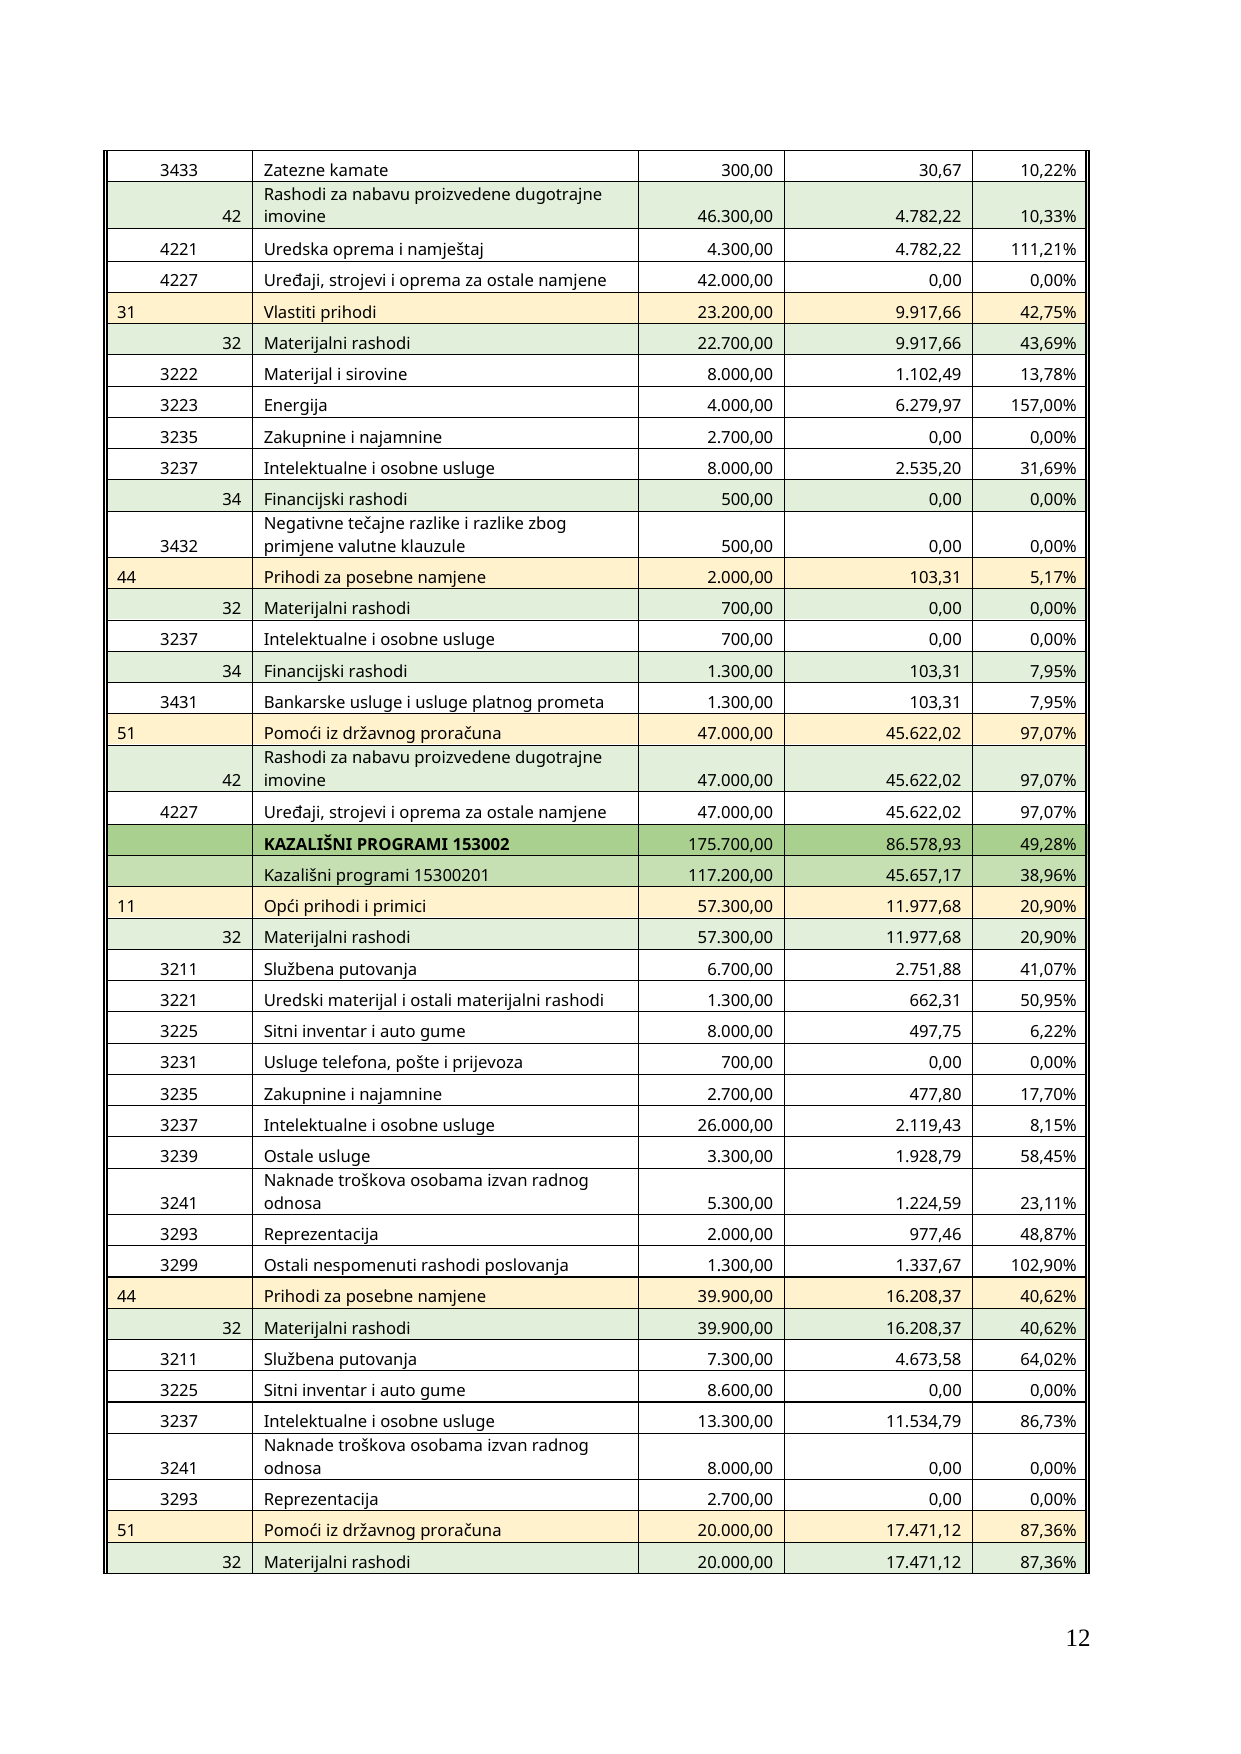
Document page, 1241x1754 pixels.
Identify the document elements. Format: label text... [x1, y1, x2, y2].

table_cell 2.000,00 [639, 1215, 784, 1245]
table_cell 39.900,00 [639, 1278, 784, 1308]
table_cell 58,45% [973, 1137, 1085, 1167]
table_cell 42 [108, 746, 252, 791]
table_cell Zatezne kamate [253, 151, 638, 181]
table_cell 0,00% [973, 1371, 1085, 1401]
table_cell Negativne tečajne razlike i razlike zbog primjene valutne klauzule [253, 512, 638, 557]
table_cell 41,07% [973, 950, 1085, 980]
table_cell Uređaji, strojevi i oprema za ostale namjene [253, 792, 638, 824]
table_cell 4.000,00 [639, 387, 784, 417]
table_cell 6,22% [973, 1012, 1085, 1042]
table_cell 0,00 [785, 1480, 972, 1510]
table_cell 4.673,58 [785, 1340, 972, 1370]
table_cell 2.535,20 [785, 449, 972, 479]
table_cell 0,00% [973, 480, 1085, 511]
table_cell Rashodi za nabavu proizvedene dugotrajne imovine [253, 182, 638, 228]
table_cell 3431 [108, 683, 252, 713]
table_cell 1.337,67 [785, 1246, 972, 1276]
table_cell 45.622,02 [785, 792, 972, 824]
table_cell 0,00% [973, 512, 1085, 557]
table_cell 1.928,79 [785, 1137, 972, 1167]
table_cell 11.977,68 [785, 887, 972, 917]
table_cell 8,15% [973, 1106, 1085, 1136]
table_cell Materijalni rashodi [253, 324, 638, 354]
table_cell 3241 [108, 1434, 252, 1479]
table_cell 3237 [108, 1106, 252, 1136]
table_cell 4227 [108, 792, 252, 824]
table_cell 38,96% [973, 856, 1085, 886]
table_cell 47.000,00 [639, 746, 784, 791]
table_cell 662,31 [785, 981, 972, 1011]
table_cell 45.622,02 [785, 714, 972, 744]
table_cell 0,00 [785, 1044, 972, 1074]
table_cell 5,17% [973, 558, 1085, 588]
table_cell 45.622,02 [785, 746, 972, 791]
table_cell 1.102,49 [785, 355, 972, 386]
table_cell Sitni inventar i auto gume [253, 1371, 638, 1401]
table_cell 1.300,00 [639, 652, 784, 682]
table_cell 32 [108, 589, 252, 619]
table_cell 8.000,00 [639, 449, 784, 479]
table_cell 0,00% [973, 589, 1085, 619]
table_cell Vlastiti prihodi [253, 293, 638, 323]
table_cell 0,00 [785, 1371, 972, 1401]
table_cell 7,95% [973, 652, 1085, 682]
table_cell 2.700,00 [639, 1075, 784, 1105]
table_cell 4227 [108, 262, 252, 292]
table_cell 0,00% [973, 262, 1085, 292]
table_cell 0,00 [785, 589, 972, 619]
table_cell 3235 [108, 1075, 252, 1105]
table_cell Reprezentacija [253, 1215, 638, 1245]
table_cell 32 [108, 919, 252, 949]
table_cell Opći prihodi i primici [253, 887, 638, 917]
table_cell Materijalni rashodi [253, 1309, 638, 1339]
table_cell 3237 [108, 449, 252, 479]
table_cell 497,75 [785, 1012, 972, 1042]
table_cell 1.300,00 [639, 683, 784, 713]
table_cell 3237 [108, 621, 252, 651]
table_cell 16.208,37 [785, 1309, 972, 1339]
table_cell 20.000,00 [639, 1511, 784, 1542]
table_cell 10,22% [973, 151, 1085, 181]
table_cell 57.300,00 [639, 919, 784, 949]
table_cell 4221 [108, 229, 252, 261]
table_cell Kazališni programi 15300201 [253, 856, 638, 886]
table_cell 4.782,22 [785, 182, 972, 228]
table_cell 17,70% [973, 1075, 1085, 1105]
table_cell 31 [108, 293, 252, 323]
table_cell 7.300,00 [639, 1340, 784, 1370]
table_cell 103,31 [785, 652, 972, 682]
table_cell 103,31 [785, 558, 972, 588]
table_cell 0,00% [973, 621, 1085, 651]
table_cell 8.000,00 [639, 355, 784, 386]
table_cell 11.534,79 [785, 1403, 972, 1433]
table_cell 47.000,00 [639, 714, 784, 744]
table_cell 13,78% [973, 355, 1085, 386]
table_cell 1.300,00 [639, 1246, 784, 1276]
table_cell 97,07% [973, 746, 1085, 791]
table_cell 3293 [108, 1480, 252, 1510]
table_cell 34 [108, 652, 252, 682]
table_cell Naknade troškova osobama izvan radnog odnosa [253, 1169, 638, 1214]
table_cell Intelektualne i osobne usluge [253, 449, 638, 479]
table_cell 64,02% [973, 1340, 1085, 1370]
table_cell 42.000,00 [639, 262, 784, 292]
table_cell 17.471,12 [785, 1543, 972, 1573]
table_cell Materijalni rashodi [253, 1543, 638, 1573]
table_cell 0,00 [785, 512, 972, 557]
table_cell 0,00% [973, 1434, 1085, 1479]
table_cell 31,69% [973, 449, 1085, 479]
table_cell 51 [108, 714, 252, 744]
table_cell 97,07% [973, 714, 1085, 744]
table_cell 300,00 [639, 151, 784, 181]
table_cell 40,62% [973, 1278, 1085, 1308]
table_cell 44 [108, 1278, 252, 1308]
table_cell 3211 [108, 1340, 252, 1370]
table_cell Uredska oprema i namještaj [253, 229, 638, 261]
table_cell 6.279,97 [785, 387, 972, 417]
table_cell 3231 [108, 1044, 252, 1074]
table_cell 87,36% [973, 1511, 1085, 1542]
table_cell 46.300,00 [639, 182, 784, 228]
table_cell 3299 [108, 1246, 252, 1276]
table_cell 3239 [108, 1137, 252, 1167]
table_cell 9.917,66 [785, 324, 972, 354]
table_cell 2.700,00 [639, 1480, 784, 1510]
table_cell Energija [253, 387, 638, 417]
table_cell 102,90% [973, 1246, 1085, 1276]
table_cell Reprezentacija [253, 1480, 638, 1510]
table_cell Bankarske usluge i usluge platnog prometa [253, 683, 638, 713]
table_cell 3241 [108, 1169, 252, 1214]
table_cell 500,00 [639, 480, 784, 511]
table_cell 97,07% [973, 792, 1085, 824]
table_cell Zakupnine i najamnine [253, 418, 638, 448]
table_cell 16.208,37 [785, 1278, 972, 1308]
table_cell 0,00 [785, 418, 972, 448]
table_cell 23.200,00 [639, 293, 784, 323]
table_cell 45.657,17 [785, 856, 972, 886]
table_cell Prihodi za posebne namjene [253, 1278, 638, 1308]
table_cell 3221 [108, 981, 252, 1011]
table_cell 3432 [108, 512, 252, 557]
table_cell 44 [108, 558, 252, 588]
table_cell [108, 825, 252, 855]
table_cell 111,21% [973, 229, 1085, 261]
table_cell 57.300,00 [639, 887, 784, 917]
table_cell 26.000,00 [639, 1106, 784, 1136]
table_cell 3.300,00 [639, 1137, 784, 1167]
table_cell 3433 [108, 151, 252, 181]
table_cell Službena putovanja [253, 1340, 638, 1370]
table_cell 0,00 [785, 1434, 972, 1479]
table_cell 3237 [108, 1403, 252, 1433]
table_cell Intelektualne i osobne usluge [253, 621, 638, 651]
table_cell 700,00 [639, 621, 784, 651]
table_cell 3211 [108, 950, 252, 980]
table_cell Sitni inventar i auto gume [253, 1012, 638, 1042]
table_cell 22.700,00 [639, 324, 784, 354]
table_cell 32 [108, 1543, 252, 1573]
table_cell Materijalni rashodi [253, 919, 638, 949]
table_cell 5.300,00 [639, 1169, 784, 1214]
table_cell 30,67 [785, 151, 972, 181]
table_cell 2.000,00 [639, 558, 784, 588]
table_cell 8.000,00 [639, 1434, 784, 1479]
table_cell 117.200,00 [639, 856, 784, 886]
table_cell Usluge telefona, pošte i prijevoza [253, 1044, 638, 1074]
table_cell 0,00 [785, 480, 972, 511]
table_cell 32 [108, 324, 252, 354]
table_cell 4.782,22 [785, 229, 972, 261]
table_cell Rashodi za nabavu proizvedene dugotrajne imovine [253, 746, 638, 791]
table_cell 8.600,00 [639, 1371, 784, 1401]
table_cell 103,31 [785, 683, 972, 713]
table_cell 3235 [108, 418, 252, 448]
table_cell KAZALIŠNI PROGRAMI 153002 [253, 825, 638, 855]
table_cell Uredski materijal i ostali materijalni rashodi [253, 981, 638, 1011]
table_cell 7,95% [973, 683, 1085, 713]
table_cell 86,73% [973, 1403, 1085, 1433]
table_cell Financijski rashodi [253, 480, 638, 511]
table_cell 11 [108, 887, 252, 917]
table_cell 2.119,43 [785, 1106, 972, 1136]
table_cell 9.917,66 [785, 293, 972, 323]
table_cell 23,11% [973, 1169, 1085, 1214]
table_cell Pomoći iz državnog proračuna [253, 1511, 638, 1542]
table_cell Ostale usluge [253, 1137, 638, 1167]
table_cell 3225 [108, 1012, 252, 1042]
table_cell 175.700,00 [639, 825, 784, 855]
table_cell 13.300,00 [639, 1403, 784, 1433]
table_cell 43,69% [973, 324, 1085, 354]
table_cell Intelektualne i osobne usluge [253, 1403, 638, 1433]
table_cell 700,00 [639, 1044, 784, 1074]
table_cell 0,00% [973, 1480, 1085, 1510]
table_cell 86.578,93 [785, 825, 972, 855]
table_cell 49,28% [973, 825, 1085, 855]
table_cell 20,90% [973, 887, 1085, 917]
table_cell Intelektualne i osobne usluge [253, 1106, 638, 1136]
table_cell Ostali nespomenuti rashodi poslovanja [253, 1246, 638, 1276]
table_cell 51 [108, 1511, 252, 1542]
table_cell 50,95% [973, 981, 1085, 1011]
table_cell 42 [108, 182, 252, 228]
table_cell 8.000,00 [639, 1012, 784, 1042]
table_cell [108, 856, 252, 886]
table_cell 477,80 [785, 1075, 972, 1105]
table_cell 1.224,59 [785, 1169, 972, 1214]
table_cell 2.751,88 [785, 950, 972, 980]
table_cell 0,00 [785, 262, 972, 292]
table_cell 10,33% [973, 182, 1085, 228]
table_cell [253, 1434, 638, 1479]
table_cell 2.700,00 [639, 418, 784, 448]
table_cell Financijski rashodi [253, 652, 638, 682]
table_cell 17.471,12 [785, 1511, 972, 1542]
table_cell 20,90% [973, 919, 1085, 949]
table_cell Materijal i sirovine [253, 355, 638, 386]
table_cell 47.000,00 [639, 792, 784, 824]
table_cell 0,00 [785, 621, 972, 651]
table_cell 0,00% [973, 1044, 1085, 1074]
table_cell 4.300,00 [639, 229, 784, 261]
table_cell 39.900,00 [639, 1309, 784, 1339]
table_cell 32 [108, 1309, 252, 1339]
table_cell Materijalni rashodi [253, 589, 638, 619]
table_cell 42,75% [973, 293, 1085, 323]
table_cell 6.700,00 [639, 950, 784, 980]
table_cell 977,46 [785, 1215, 972, 1245]
table_cell 3222 [108, 355, 252, 386]
table_cell Prihodi za posebne namjene [253, 558, 638, 588]
table_cell 500,00 [639, 512, 784, 557]
table_cell 3293 [108, 1215, 252, 1245]
table_cell 3225 [108, 1371, 252, 1401]
table_cell 1.300,00 [639, 981, 784, 1011]
table_cell 11.977,68 [785, 919, 972, 949]
table_cell 0,00% [973, 418, 1085, 448]
table_cell 34 [108, 480, 252, 511]
table_cell Uređaji, strojevi i oprema za ostale namjene [253, 262, 638, 292]
table_cell 20.000,00 [639, 1543, 784, 1573]
table_cell 157,00% [973, 387, 1085, 417]
table_cell 40,62% [973, 1309, 1085, 1339]
table_cell 3223 [108, 387, 252, 417]
table_cell 87,36% [973, 1543, 1085, 1573]
table_cell Zakupnine i najamnine [253, 1075, 638, 1105]
table_cell Službena putovanja [253, 950, 638, 980]
table_cell 700,00 [639, 589, 784, 619]
table_cell Pomoći iz državnog proračuna [253, 714, 638, 744]
table_cell 48,87% [973, 1215, 1085, 1245]
